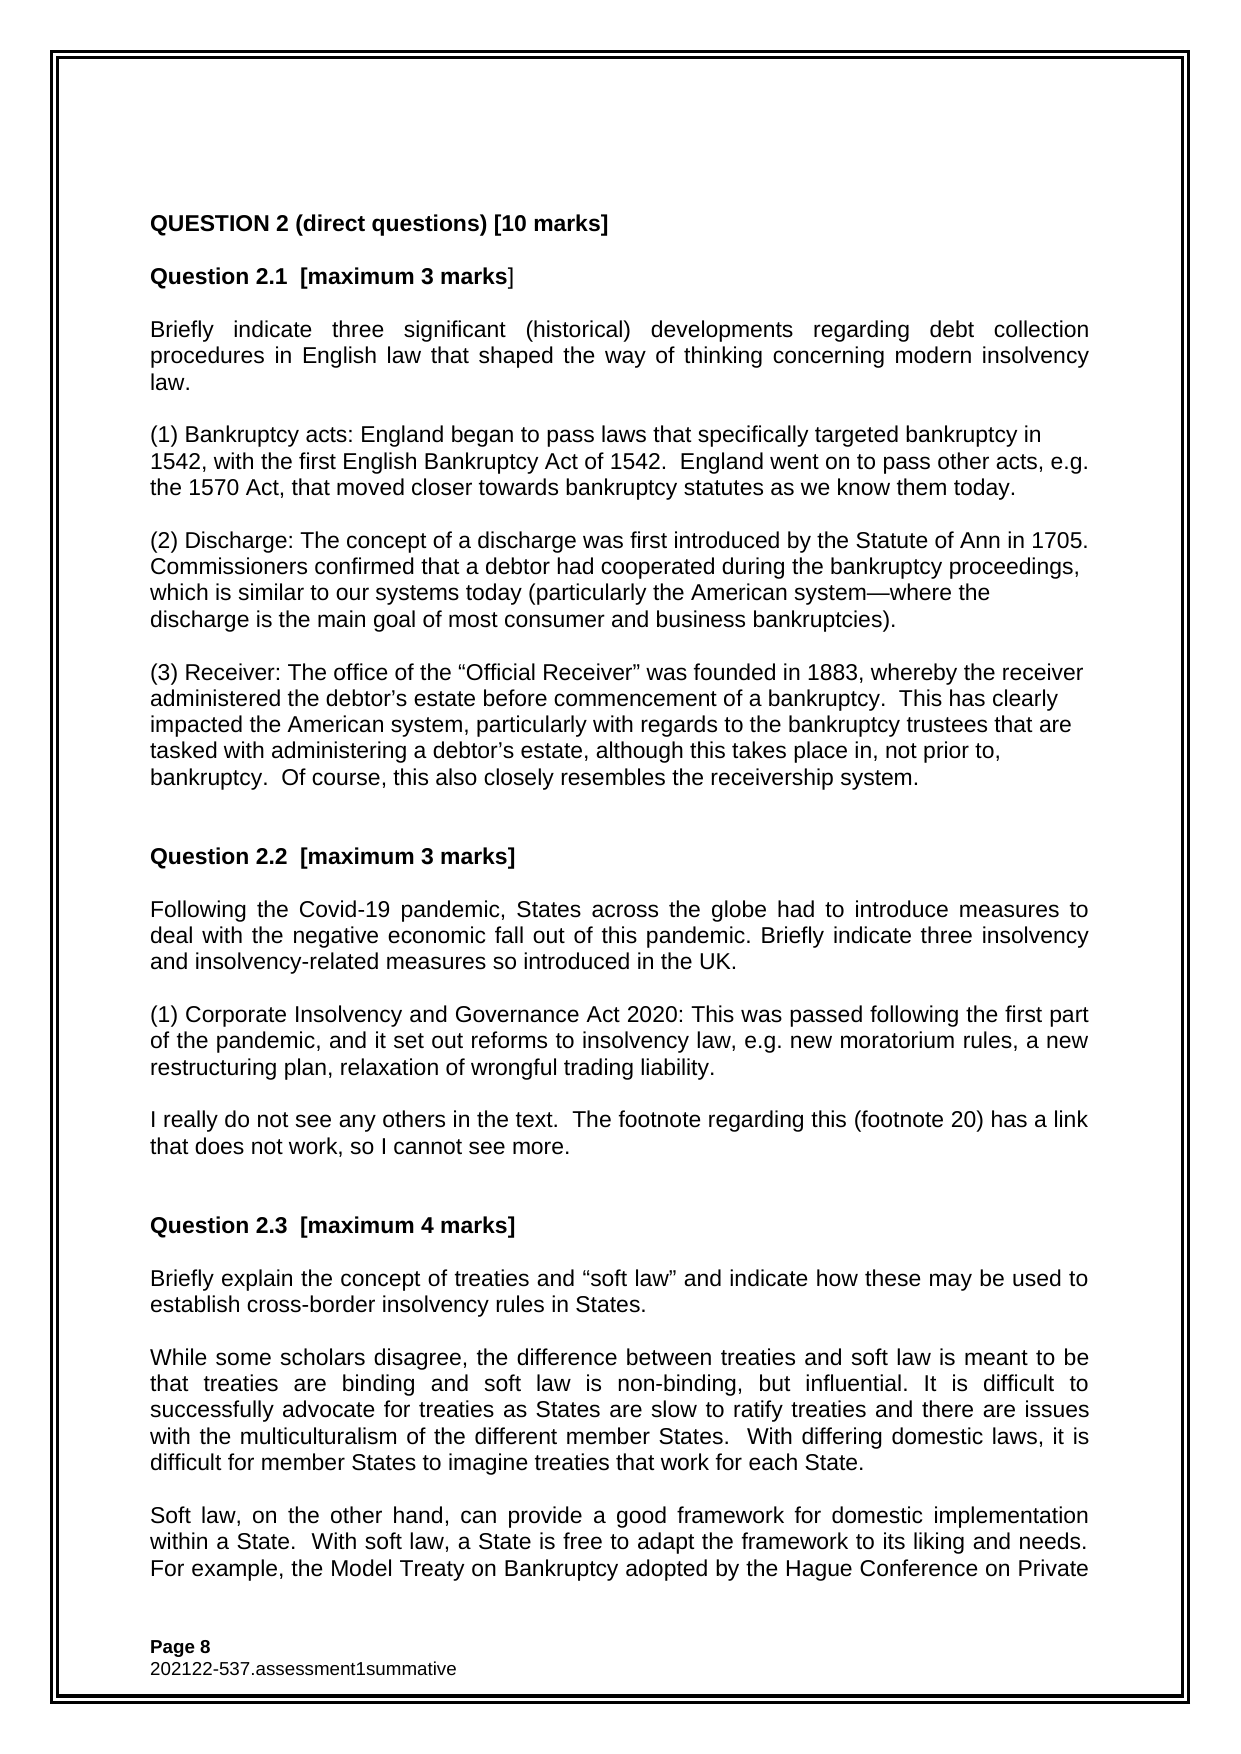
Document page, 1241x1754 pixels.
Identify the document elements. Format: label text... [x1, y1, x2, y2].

text (2) Discharge: The concept of a discharge was first introduced by the Statute of Ann in 1705. Commissioners confirmed that a debtor had cooperated during the bankruptcy proceedings, which is similar to our systems today (particularly the American system—where the discharge is the main goal of most consumer and business bankruptcies). [150, 527, 1090, 632]
text Following the Covid-19 pandemic, States across the globe had to introduce measures to deal with the negative economic fall out of this pandemic. Briefly indicate three insolvency and insolvency-related measures so introduced in the UK. [150, 896, 1090, 975]
text Question 2.2 [maximum 3 marks] [150, 843, 1090, 869]
text Question 2.1 [maximum 3 marks] [150, 263, 1090, 289]
text (1) Corporate Insolvency and Governance Act 2020: This was passed following the first part of the pandemic, and it set out reforms to insolvency law, e.g. new moratorium rules, a new restructuring plan, relaxation of wrongful trading liability. [150, 1001, 1090, 1080]
text Question 2.3 [maximum 4 marks] [150, 1212, 1090, 1238]
text Briefly explain the concept of treaties and “soft law” and indicate how these may be used to establish cross-border insolvency rules in States. [150, 1264, 1090, 1317]
text QUESTION 2 (direct questions) [10 marks] [150, 210, 1090, 237]
text Briefly indicate three significant (historical) developments regarding debt collection procedures in English law that shaped the way of thinking concerning modern insolvency law. [150, 316, 1090, 395]
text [150, 1502, 1090, 1581]
text While some scholars disagree, the difference between treaties and soft law is meant to be that treaties are binding and soft law is non-binding, but influential. It is difficult to successfully advocate for treaties as States are slow to ratify treaties and there are issues with the multiculturalism of the different member States. With differing domestic laws, it is difficult for member States to imagine treaties that work for each State. [150, 1344, 1090, 1475]
text (3) Receiver: The office of the “Official Receiver” was founded in 1883, whereby the receiver administered the debtor’s estate before commencement of a bankruptcy. This has clearly impacted the American system, particularly with regards to the bankruptcy trustees that are tasked with administering a debtor’s estate, although this takes place in, not prior to, bankruptcy. Of course, this also closely resembles the receivership system. [150, 658, 1090, 790]
text (1) Bankruptcy acts: England began to pass laws that specifically targeted bankruptcy in 1542, with the first English Bankruptcy Act of 1542. England went on to pass other acts, e.g. the 1570 Act, that moved closer towards bankruptcy statutes as we know them today. [150, 421, 1090, 500]
text I really do not see any others in the text. The footnote regarding this (footnote 20) has a link that does not work, so I cannot see more. [150, 1106, 1090, 1159]
